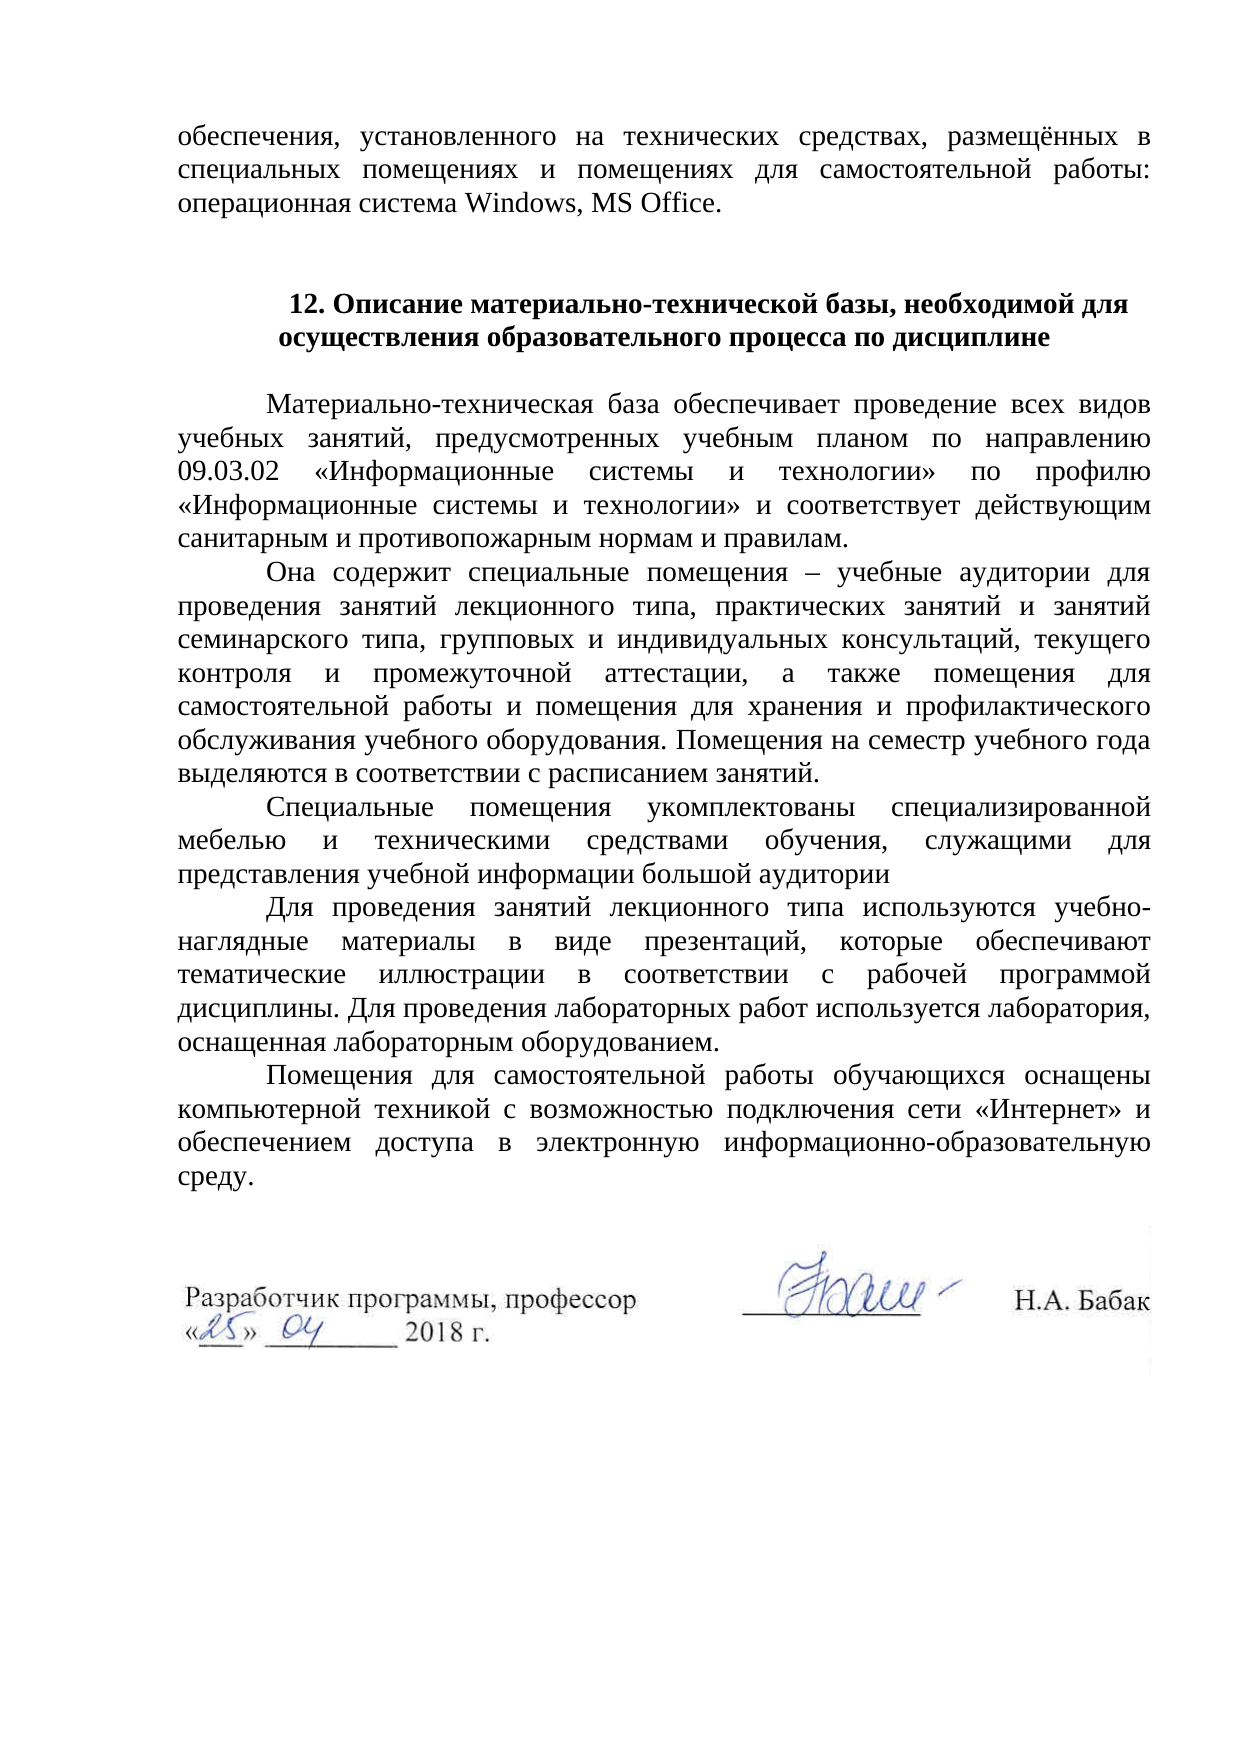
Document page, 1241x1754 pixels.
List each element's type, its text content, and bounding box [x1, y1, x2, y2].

text Для проведения занятий лекционного типа используются учебно-наглядные материалы в виде презентаций, которые обеспечивают тематические иллюстрации в соответствии с рабочей программой дисциплины. Для проведения лабораторных работ используется лаборатория, оснащенная лабораторным оборудованием. [177, 889, 1152, 1057]
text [177, 118, 1152, 219]
text Материально-техническая база обеспечивает проведение всех видов учебных занятий, предусмотренных учебным планом по направлению 09.03.02 «Информационные системы и технологии» по профилю «Информационные системы и технологии» и соответствует действующим санитарным и противопожарным нормам и правилам. [177, 386, 1152, 554]
text Она содержит специальные помещения – учебные аудитории для проведения занятий лекционного типа, практических занятий и занятий семинарского типа, групповых и индивидуальных консультаций, текущего контроля и промежуточной аттестации, а также помещения для самостоятельной работы и помещения для хранения и профилактического обслуживания учебного оборудования. Помещения на семестр учебного года выделяются в соответствии с расписанием занятий. [177, 554, 1152, 789]
text Специальные помещения укомплектованы специализированной мебелью и техническими средствами обучения, служащими для представления учебной информации большой аудитории [177, 789, 1152, 889]
text Помещения для самостоятельной работы обучающихся оснащены компьютерной техникой с возможностью подключения сети «Интернет» и обеспечением доступа в электронную информационно-образовательную среду. [177, 1057, 1152, 1191]
text 12. Описание материально-технической базы, необходимой для осуществления образовательного процесса по дисциплине [177, 286, 1152, 353]
